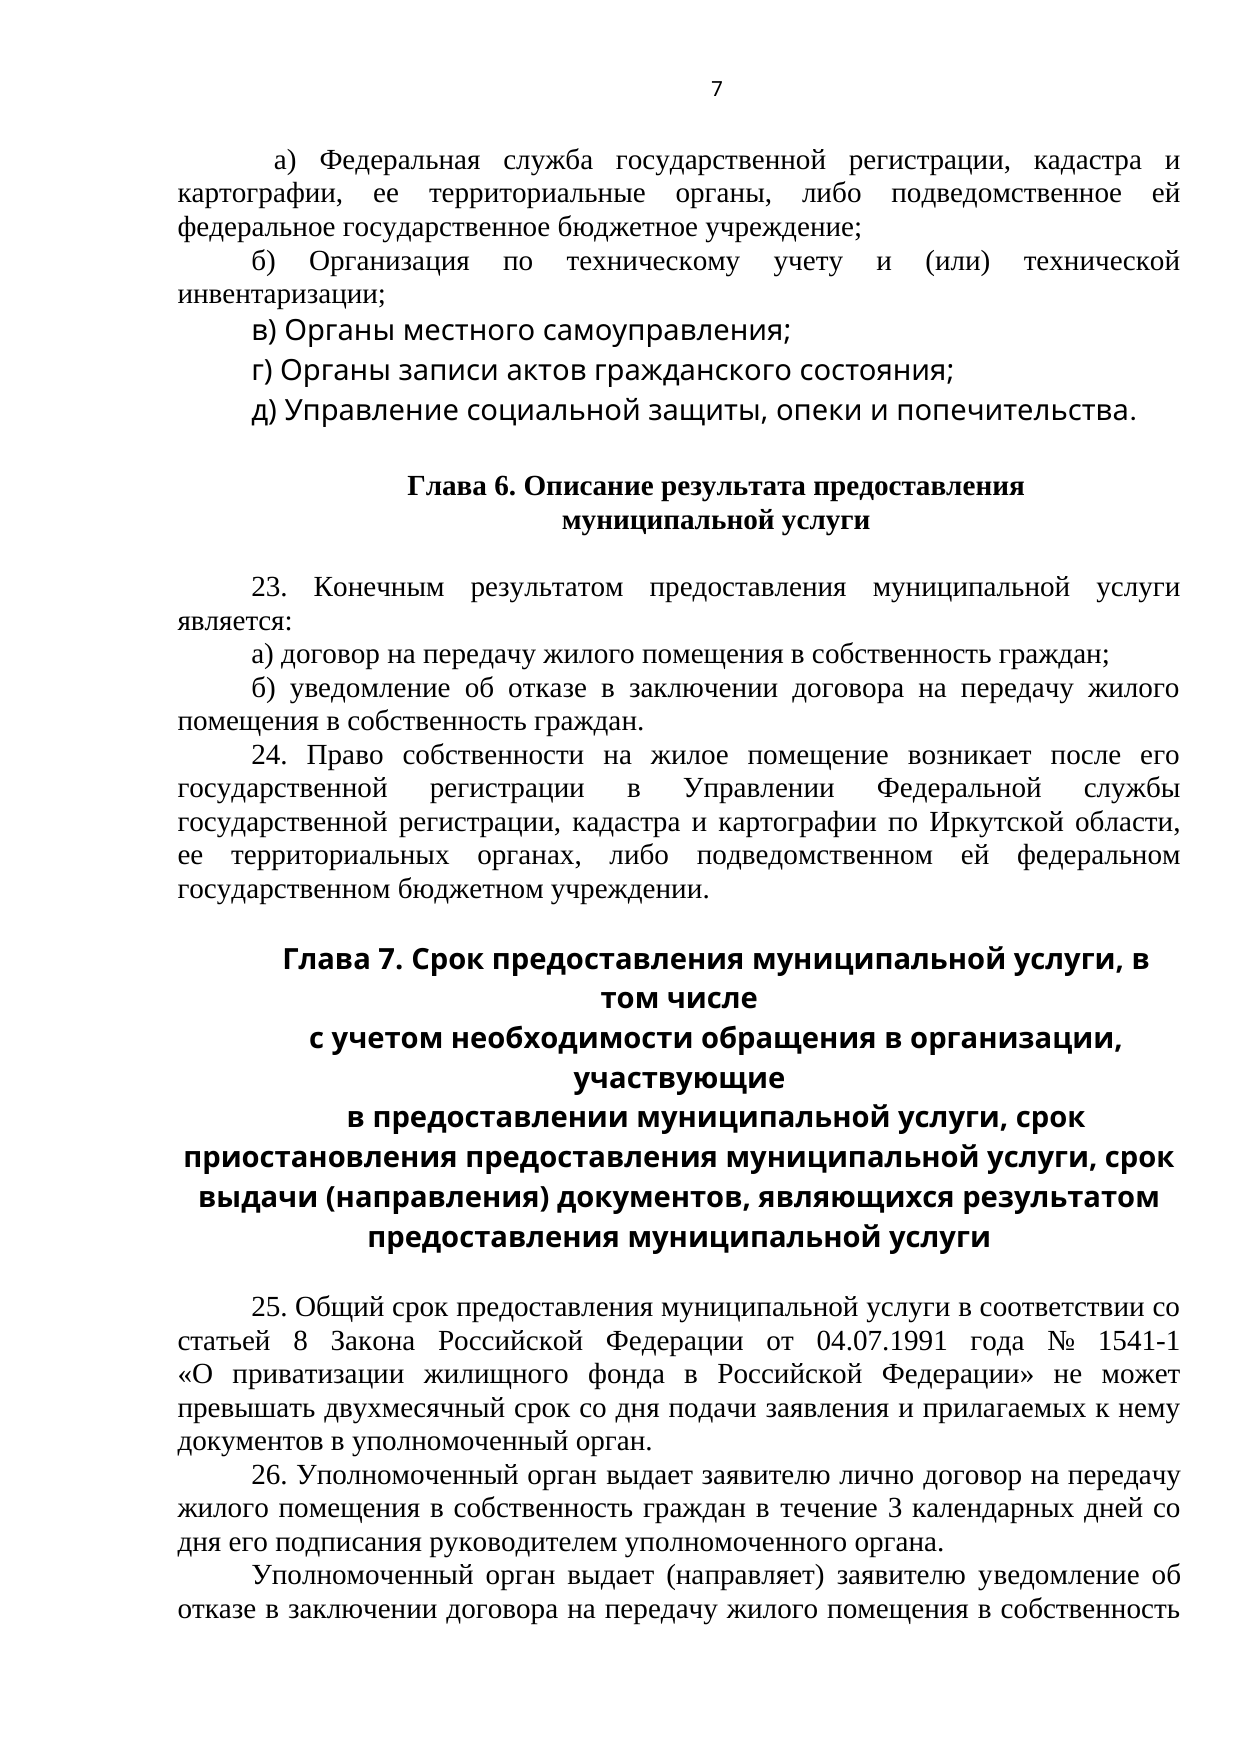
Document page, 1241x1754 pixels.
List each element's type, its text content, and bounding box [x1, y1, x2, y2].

text 23. Конечным результатом предоставления муниципальной услуги является: [177, 569, 1181, 636]
text с учетом необходимости обращения в организации, участвующие [177, 1017, 1181, 1097]
text 24. Право собственности на жилое помещение возникает после его государственной регистрации в Управлении Федеральной службы государственной регистрации, кадастра и картографии по Иркутской области, ее территориальных органах, либо подведомственном ей федеральном государственном бюджетном учреждении. [177, 737, 1181, 904]
text в) Органы местного самоуправления; [177, 310, 1181, 349]
text б) уведомление об отказе в заключении договора на передачу жилого помещения в собственность граждан. [177, 670, 1181, 737]
text г) Органы записи актов гражданского состояния; [177, 349, 1181, 389]
text Глава 6. Описание результата предоставления [177, 468, 1181, 502]
text 25. Общий срок предоставления муниципальной услуги в соответствии со статьей 8 Закона Российской Федерации от 04.07.1991 года № 1541-1 «О приватизации жилищного фонда в Российской Федерации» не может превышать двухмесячный срок со дня подачи заявления и прилагаемых к нему документов в уполномоченный орган. [177, 1289, 1181, 1457]
text муниципальной услуги [177, 502, 1181, 536]
text д) Управление социальной защиты, опеки и попечительства. [177, 389, 1181, 429]
text Глава 7. Срок предоставления муниципальной услуги, в том числе [177, 938, 1181, 1017]
text в предоставлении муниципальной услуги, срок приостановления предоставления муниципальной услуги, срок выдачи (направления) документов, являющихся результатом предоставления муниципальной услуги [177, 1097, 1181, 1256]
text а) договор на передачу жилого помещения в собственность граждан; [177, 636, 1181, 670]
text б) Организация по техническому учету и (или) технической инвентаризации; [177, 243, 1181, 310]
text а) Федеральная служба государственной регистрации, кадастра и картографии, ее территориальные органы, либо подведомственное ей федеральное государственное бюджетное учреждение; [177, 142, 1181, 243]
text 26. Уполномоченный орган выдает заявителю лично договор на передачу жилого помещения в собственность граждан в течение 3 календарных дней со дня его подписания руководителем уполномоченного органа. [177, 1457, 1181, 1557]
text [177, 1557, 1181, 1624]
